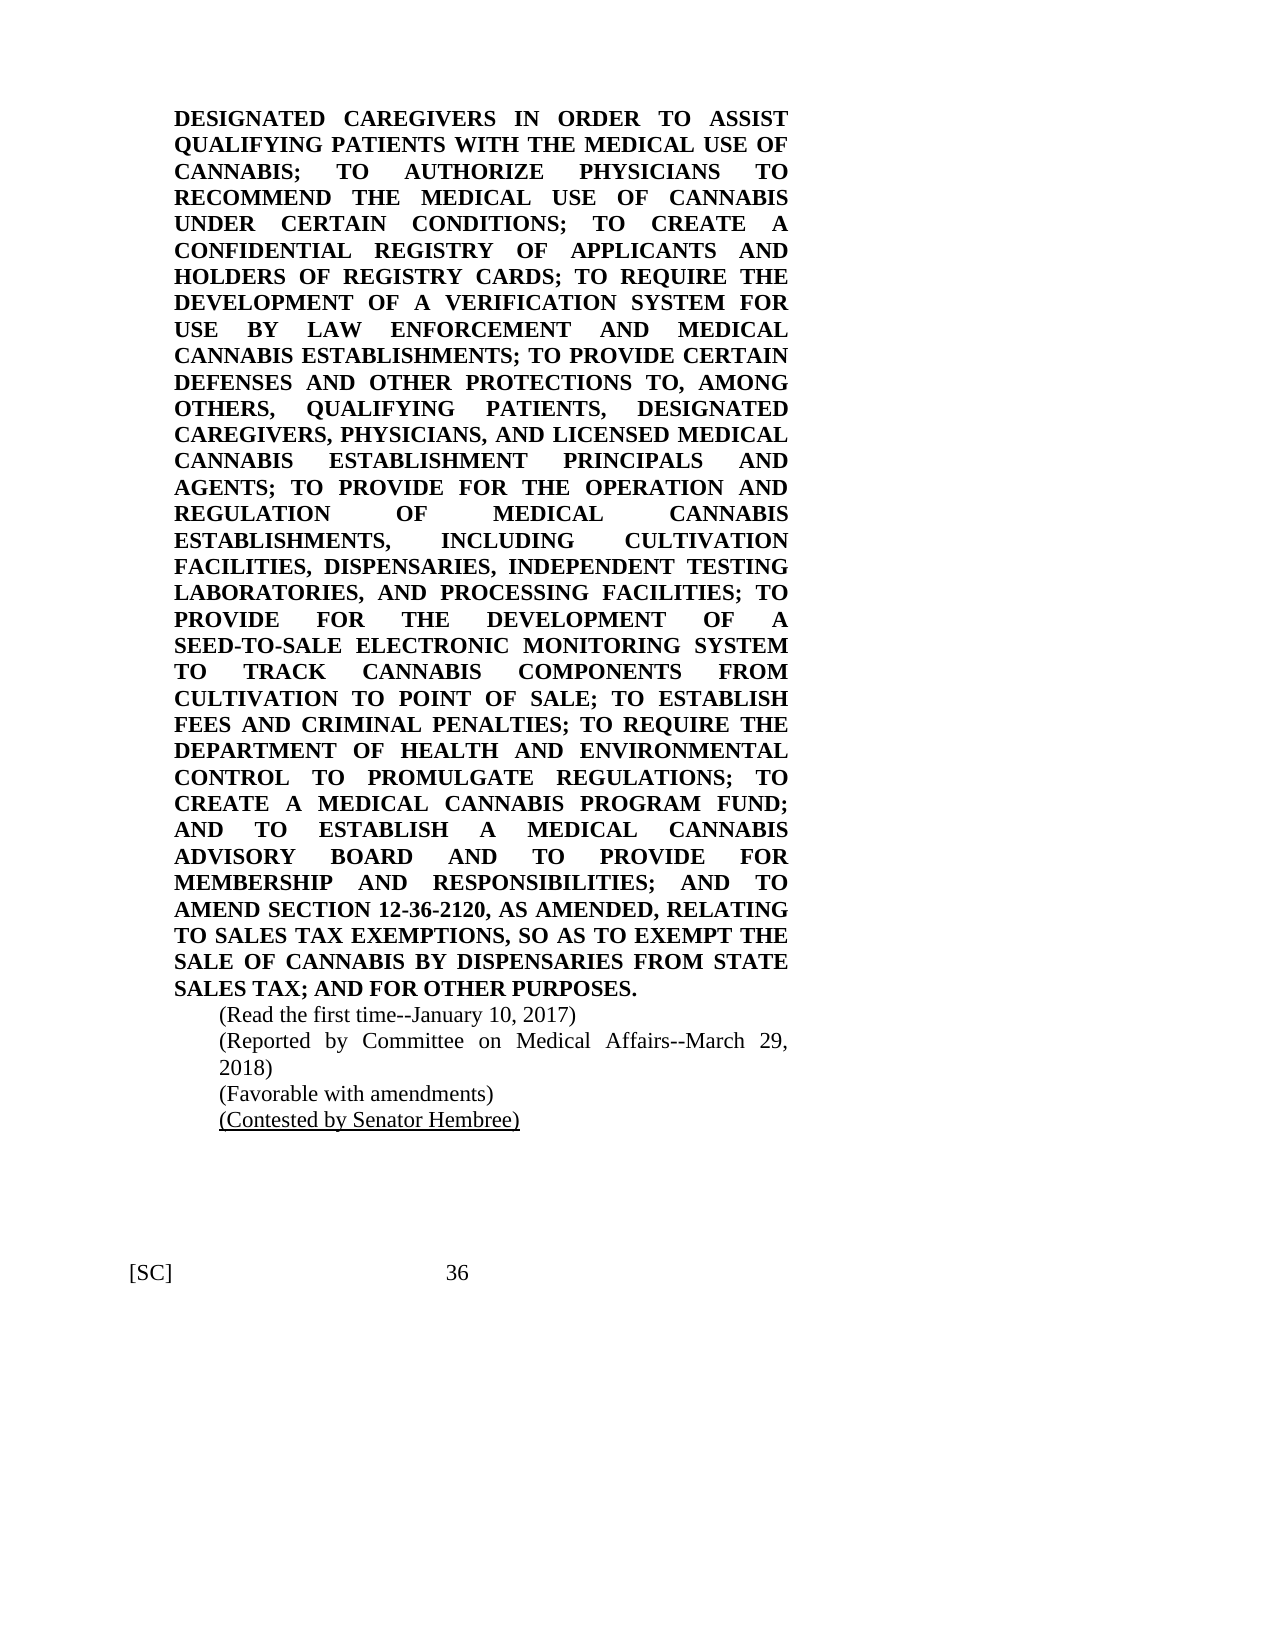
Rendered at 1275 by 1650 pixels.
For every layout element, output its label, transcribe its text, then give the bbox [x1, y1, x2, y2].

text (Contested by Senator Hembree) [219, 1106, 789, 1133]
text (Reported by Committee on Medical Affairs--March 29, 2018) [219, 1027, 789, 1080]
text (Read the first time--January 10, 2017) [219, 1001, 789, 1027]
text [129, 105, 789, 1001]
text (Favorable with amendments) [219, 1080, 789, 1106]
